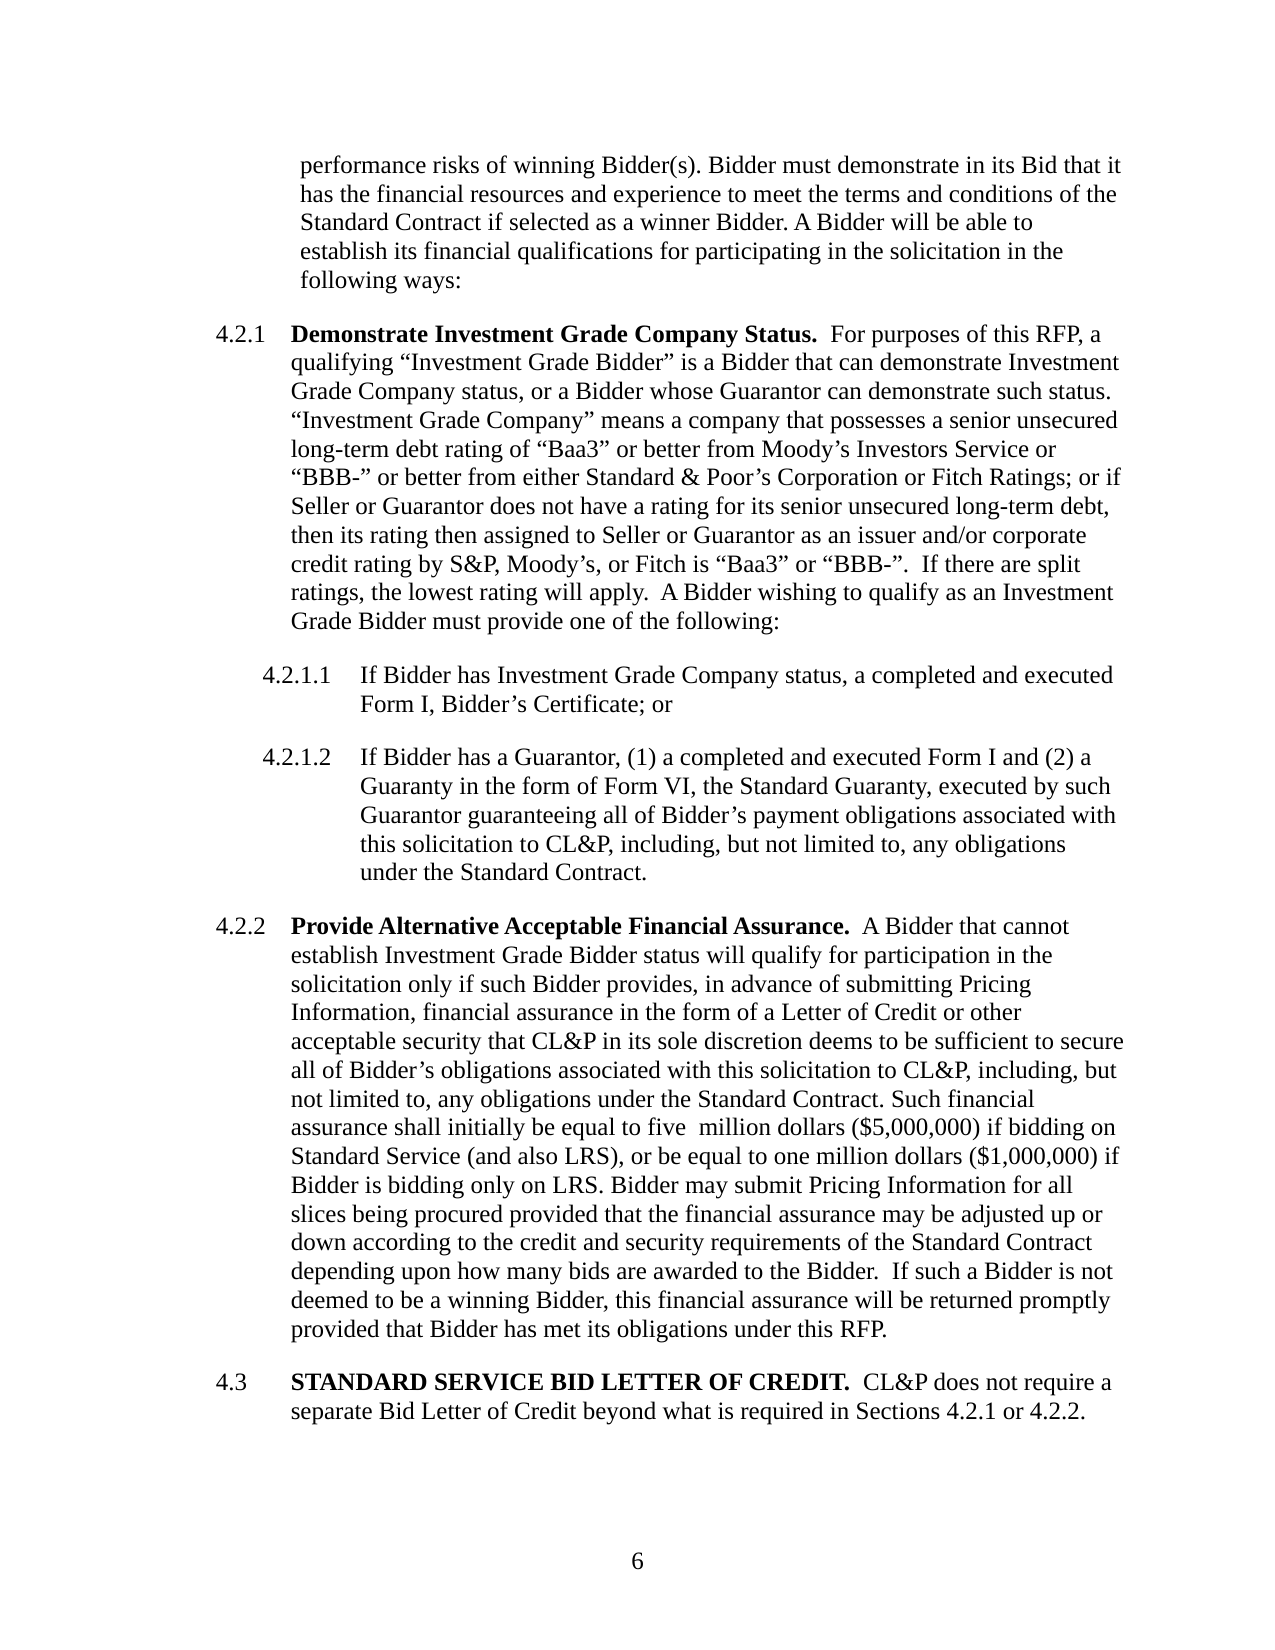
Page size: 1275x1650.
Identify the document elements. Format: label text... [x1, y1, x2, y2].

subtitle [225, 150, 1125, 294]
subtitle Provide Alternative Acceptable Financial Assurance. A Bidder that cannot establish Investment Grade Bidder status will qualify for participation in the solicitation only if such Bidder provides, in advance of submitting Pricing Information, financial assurance in the form of a Letter of Credit or other acceptable security that CL&P in its sole discretion deems to be sufficient to secure all of Bidder’s obligations associated with this solicitation to CL&P, including, but not limited to, any obligations under the Standard Contract. Such financial assurance shall initially be equal to five million dollars ($5,000,000) if bidding on Standard Service (and also LRS), or be equal to one million dollars ($1,000,000) if Bidder is bidding only on LRS. Bidder may submit Pricing Information for all slices being procured provided that the financial assurance may be adjusted up or down according to the credit and security requirements of the Standard Contract depending upon how many bids are awarded to the Bidder. If such a Bidder is not deemed to be a winning Bidder, this financial assurance will be returned promptly provided that Bidder has met its obligations under this RFP. [216, 911, 1125, 1342]
subtitle If Bidder has a Guarantor, (1) a completed and executed Form I and (2) a Guaranty in the form of Form VI, the Standard Guaranty, executed by such Guarantor guaranteeing all of Bidder’s payment obligations associated with this solicitation to CL&P, including, but not limited to, any obligations under the Standard Contract. [262, 742, 1125, 886]
subtitle Demonstrate Investment Grade Company Status. For purposes of this RFP, a qualifying “Investment Grade Bidder” is a Bidder that can demonstrate Investment Grade Company status, or a Bidder whose Guarantor can demonstrate such status. “Investment Grade Company” means a company that possesses a senior unsecured long-term debt rating of “Baa3” or better from Moody’s Investors Service or “BBB-” or better from either Standard & Poor’s Corporation or Fitch Ratings; or if Seller or Guarantor does not have a rating for its senior unsecured long-term debt, then its rating then assigned to Seller or Guarantor as an issuer and/or corporate credit rating by S&P, Moody’s, or Fitch is “Baa3” or “BBB-”. If there are split ratings, the lowest rating will apply. A Bidder wishing to qualify as an Investment Grade Bidder must provide one of the following: [216, 319, 1125, 635]
subtitle If Bidder has Investment Grade Company status, a completed and executed Form I, Bidder’s Certificate; or [262, 660, 1125, 717]
subtitle STANDARD SERVICE BID LETTER OF CREDIT. CL&P does not require a separate Bid Letter of Credit beyond what is required in Sections 4.2.1 or 4.2.2. [216, 1367, 1125, 1425]
